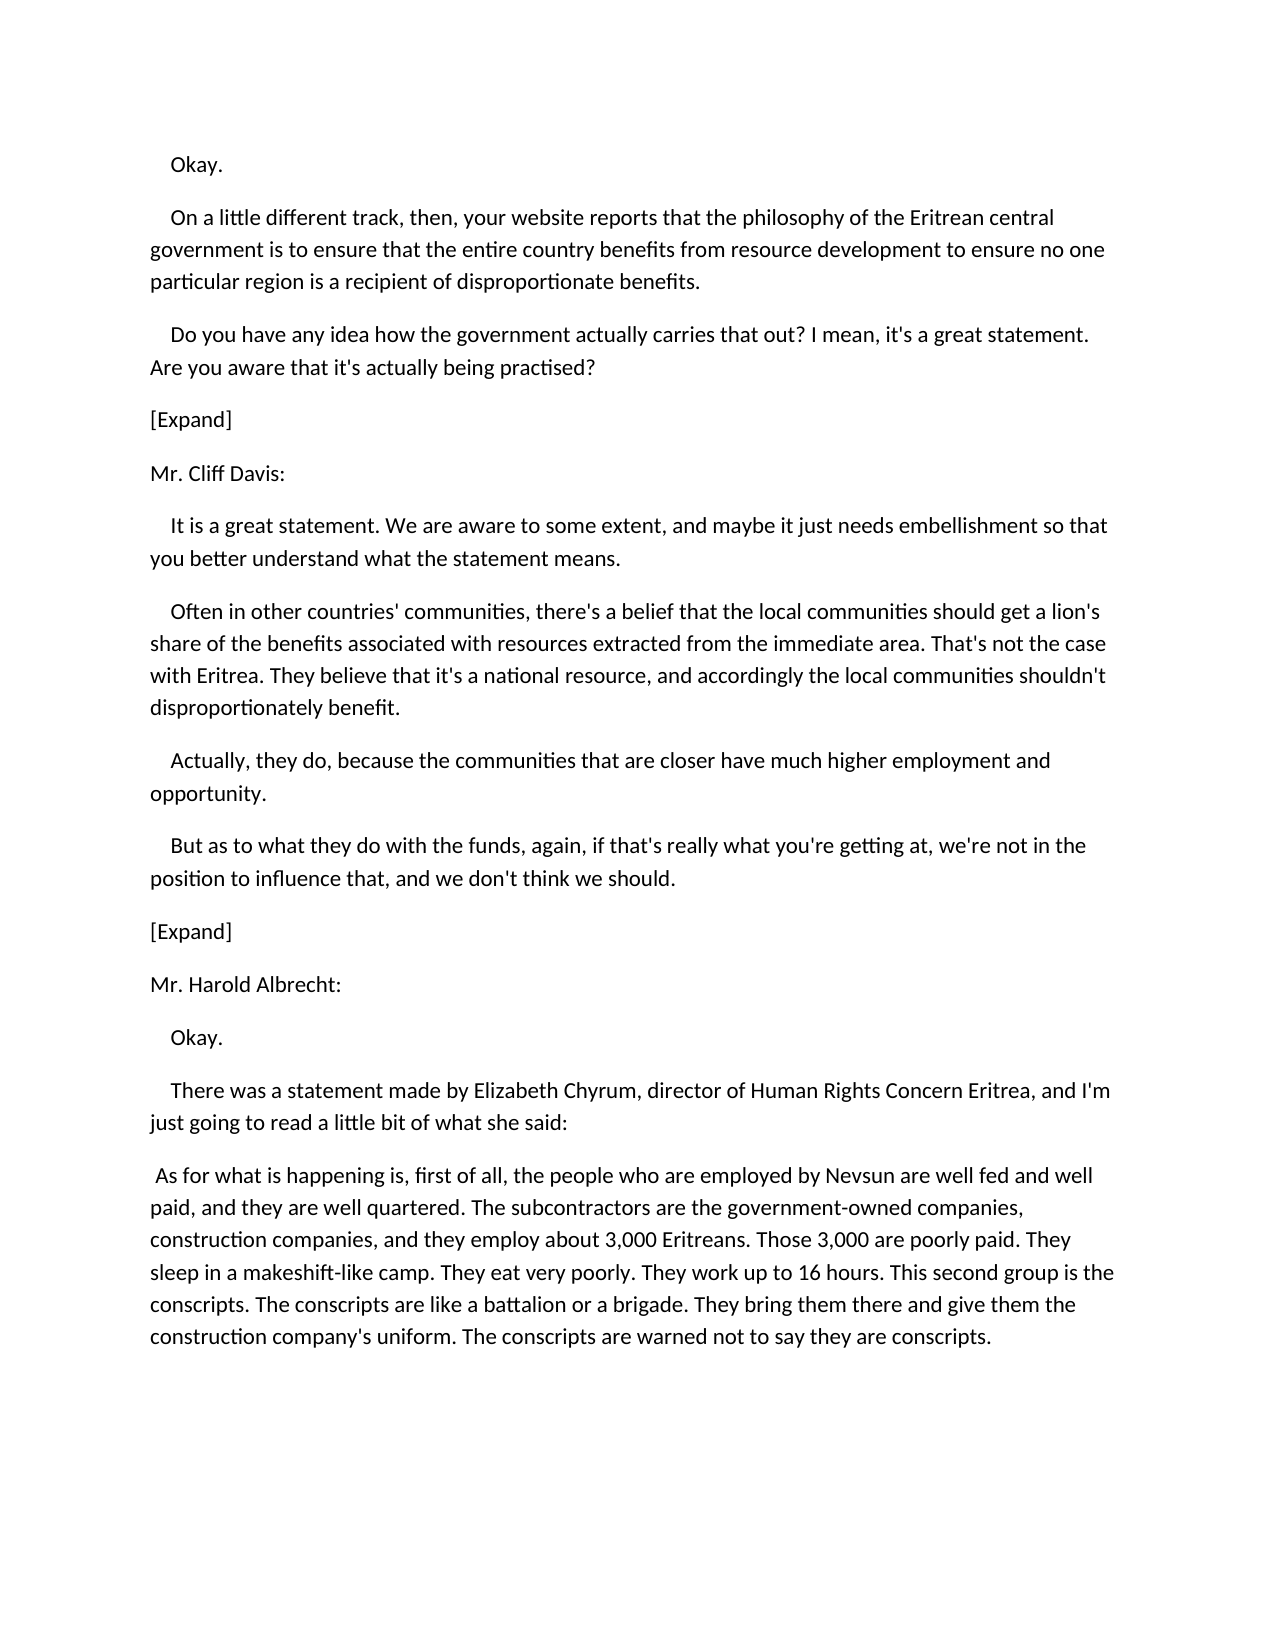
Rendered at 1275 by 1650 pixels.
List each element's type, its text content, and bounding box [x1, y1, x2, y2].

text Mr. Cliff Davis: [150, 459, 1125, 487]
text Often in other countries' communities, there's a belief that the local communities should get a lion's share of the benefits associated with resources extracted from the immediate area. That's not the case with Eritrea. They believe that it's a national resource, and accordingly the local communities shouldn't disproportionately benefit. [150, 597, 1125, 721]
text Okay. [150, 1023, 1125, 1051]
text Mr. Harold Albrecht: [150, 970, 1125, 998]
text As for what is happening is, first of all, the people who are employed by Nevsun are well fed and well paid, and they are well quartered. The subcontractors are the government-owned companies, construction companies, and they employ about 3,000 Eritreans. Those 3,000 are poorly paid. They sleep in a makeshift-like camp. They eat very poorly. They work up to 16 hours. This second group is the conscripts. The conscripts are like a battalion or a brigade. They bring them there and give them the construction company's uniform. The conscripts are warned not to say they are conscripts. [150, 1161, 1125, 1350]
text But as to what they do with the funds, again, if that's really what you're getting at, we're not in the position to influence that, and we don't think we should. [150, 832, 1125, 892]
text Do you have any idea how the government actually carries that out? I mean, it's a great statement. Are you aware that it's actually being practised? [150, 320, 1125, 381]
text Actually, they do, because the communities that are closer have much higher employment and opportunity. [150, 746, 1125, 807]
text It is a great statement. We are aware to some extent, and maybe it just needs embellishment so that you better understand what the statement means. [150, 512, 1125, 572]
text On a little different track, then, your website reports that the philosophy of the Eritrean central government is to ensure that the entire country benefits from resource development to ensure no one particular region is a recipient of disproportionate benefits. [150, 203, 1125, 295]
text There was a statement made by Elizabeth Chyrum, director of Human Rights Concern Eritrea, and I'm just going to read a little bit of what she said: [150, 1076, 1125, 1136]
text Okay. [150, 150, 1125, 178]
text [Expand] [150, 917, 1125, 945]
text [Expand] [150, 406, 1125, 434]
